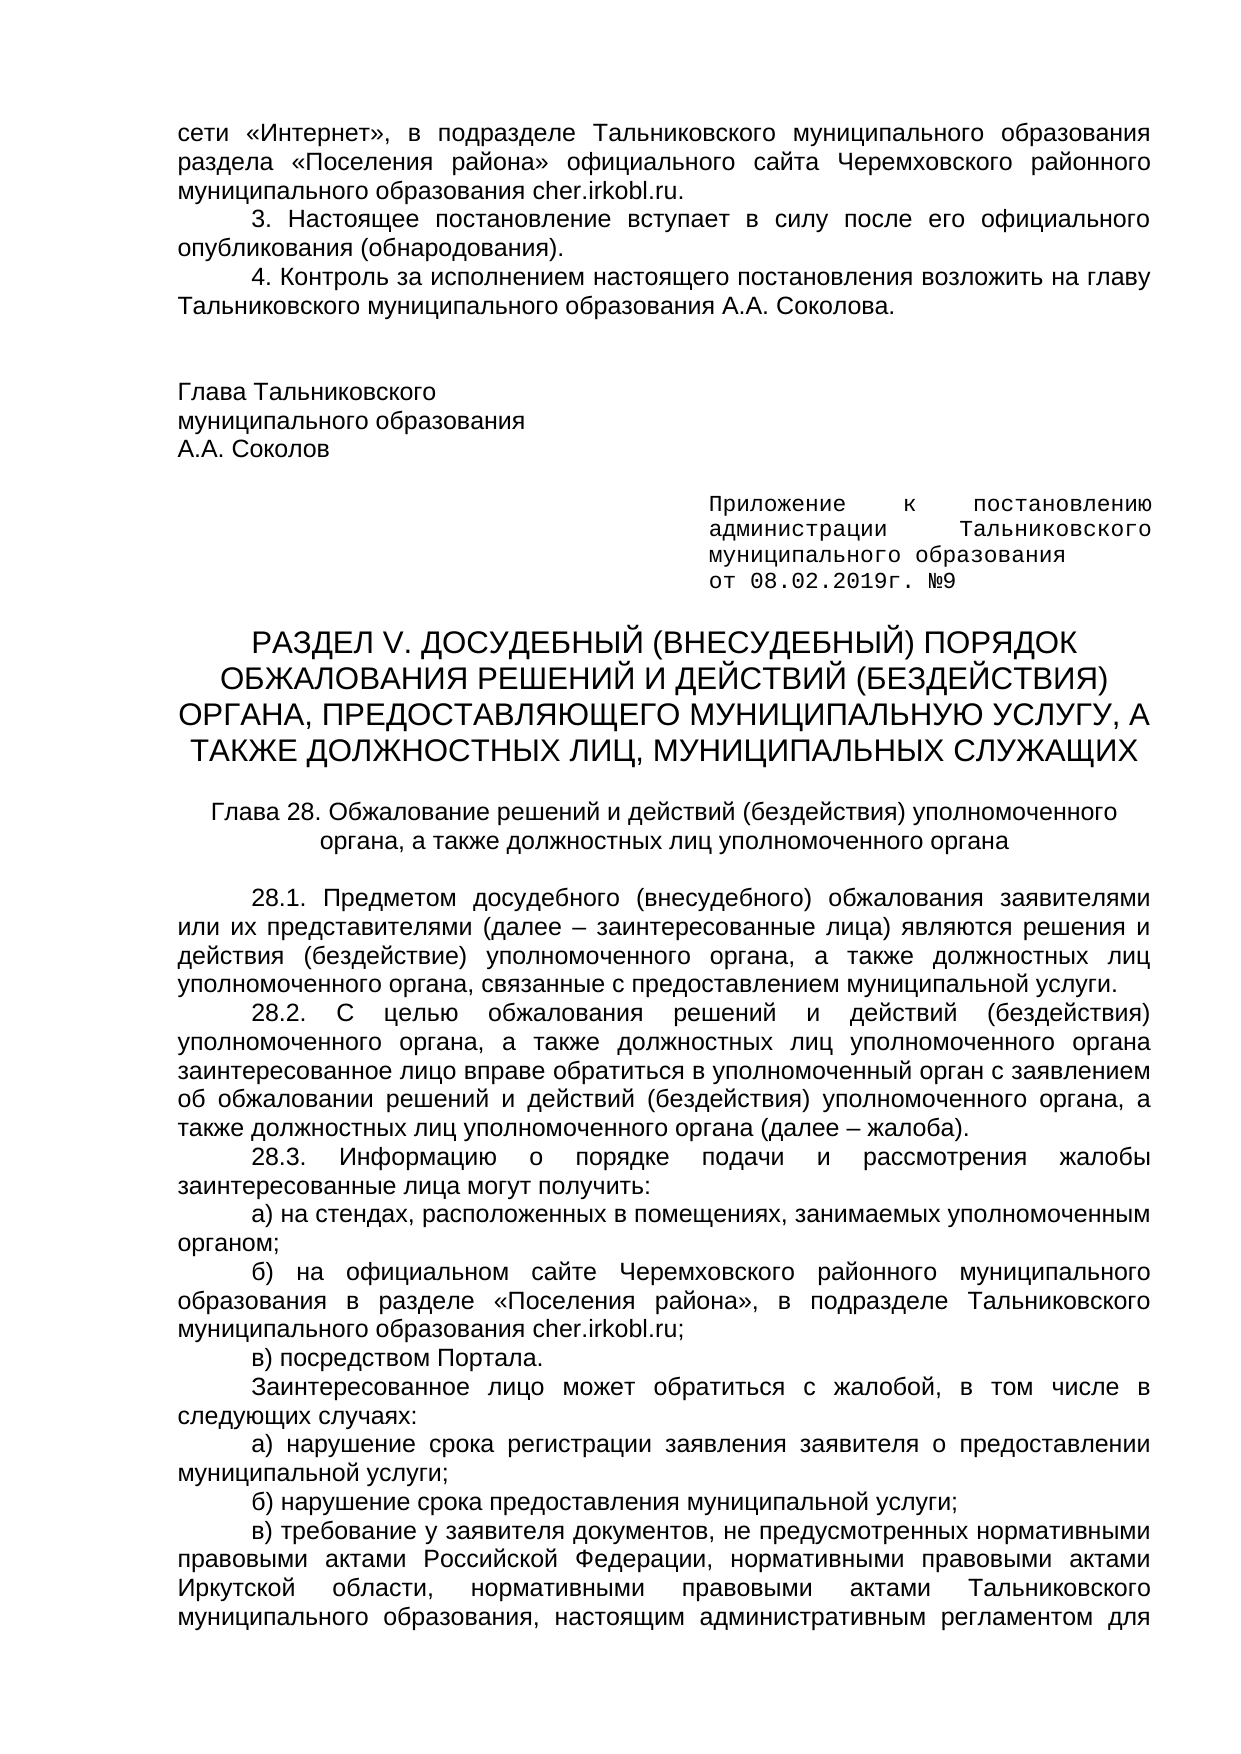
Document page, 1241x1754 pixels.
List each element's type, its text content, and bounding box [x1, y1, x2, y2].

text 3. Настоящее постановление вступает в силу после его официального опубликования (обнародования). [177, 204, 1152, 262]
text муниципального образования [177, 406, 1152, 434]
text б) нарушение срока предоставления муниципальной услуги; [177, 1487, 1152, 1516]
text б) на официальном сайте Черемховского районного муниципального образования в разделе «Поселения района», в подразделе Тальниковского муниципального образования cher.irkobl.ru; [177, 1257, 1152, 1343]
text Приложение к постановлению администрации Тальниковского муниципального образования [709, 492, 1152, 570]
text 4. Контроль за исполнением настоящего постановления возложить на главу Тальниковского муниципального образования А.А. Соколова. [177, 262, 1152, 319]
text от 08.02.2019г. №9 [709, 570, 1152, 596]
text а) нарушение срока регистрации заявления заявителя о предоставлении муниципальной услуги; [177, 1429, 1152, 1487]
text Глава 28. Обжалование решений и действий (бездействия) уполномоченного органа, а также должностных лиц уполномоченного органа [177, 797, 1152, 854]
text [177, 118, 1152, 204]
text Заинтересованное лицо может обратиться с жалобой, в том числе в следующих случаях: [177, 1372, 1152, 1429]
text 28.2. С целью обжалования решений и действий (бездействия) уполномоченного органа, а также должностных лиц уполномоченного органа заинтересованное лицо вправе обратиться в уполномоченный орган с заявлением об обжаловании решений и действий (бездействия) уполномоченного органа, а также должностных лиц уполномоченного органа (далее – жалоба). [177, 998, 1152, 1142]
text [177, 1516, 1152, 1631]
text в) посредством Портала. [177, 1343, 1152, 1372]
text 28.1. Предметом досудебного (внесудебного) обжалования заявителями или их представителями (далее – заинтересованные лица) являются решения и действия (бездействие) уполномоченного органа, а также должностных лиц уполномоченного органа, связанные с предоставлением муниципальной услуги. [177, 883, 1152, 998]
text а) на стендах, расположенных в помещениях, занимаемых уполномоченным органом; [177, 1199, 1152, 1257]
text 28.3. Информацию о порядке подачи и рассмотрения жалобы заинтересованные лица могут получить: [177, 1142, 1152, 1199]
text А.А. Соколов [177, 434, 1152, 463]
text РАЗДЕЛ V. ДОСУДЕБНЫЙ (ВНЕСУДЕБНЫЙ) ПОРЯДОК ОБЖАЛОВАНИЯ РЕШЕНИЙ И ДЕЙСТВИЙ (БЕЗДЕЙСТВИЯ) ОРГАНА, ПРЕДОСТАВЛЯЮЩЕГО МУНИЦИПАЛЬНУЮ УСЛУГУ, А ТАКЖЕ ДОЛЖНОСТНЫХ ЛИЦ, МУНИЦИПАЛЬНЫХ СЛУЖАЩИХ [177, 624, 1152, 768]
text Глава Тальниковского [177, 377, 1152, 406]
